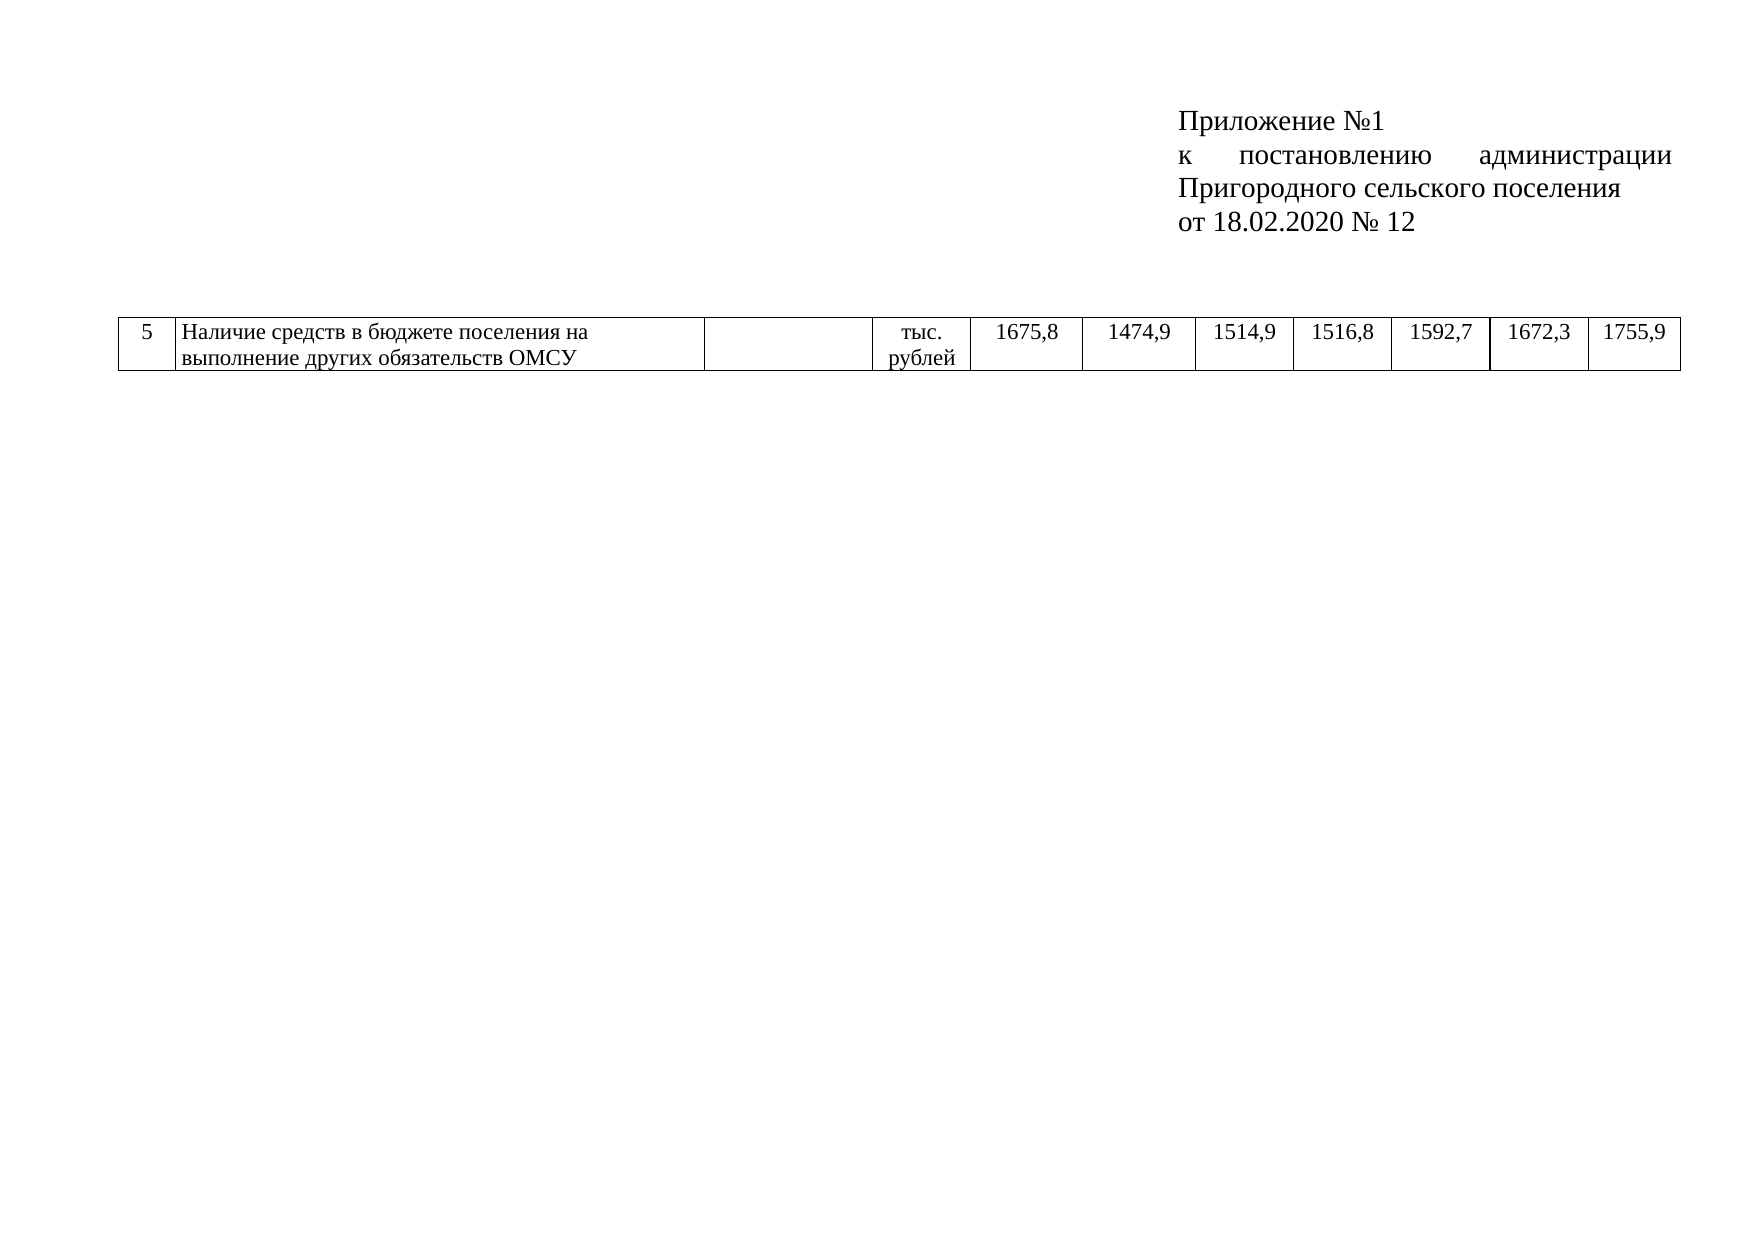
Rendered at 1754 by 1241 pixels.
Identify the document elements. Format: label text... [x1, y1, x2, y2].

table_header 5 [119, 318, 175, 370]
table_header тыс. рублей [873, 318, 970, 370]
table_header 1675,8 [971, 318, 1082, 370]
table_header 1592,7 [1392, 318, 1489, 370]
table_header 1514,9 [1196, 318, 1293, 370]
table_header [705, 318, 872, 370]
table_header 1516,8 [1294, 318, 1391, 370]
table_header 1474,9 [1083, 318, 1195, 370]
table_header 1672,3 [1491, 318, 1588, 370]
table_header Приложение №1 к постановлению администрации Пригородного сельского поселения от 18.02.2020 № 12 [1167, 104, 1683, 264]
table_header Наличие средств в бюджете поселения на выполнение других обязательств ОМСУ [176, 318, 704, 370]
table_header 1755,9 [1589, 318, 1680, 370]
